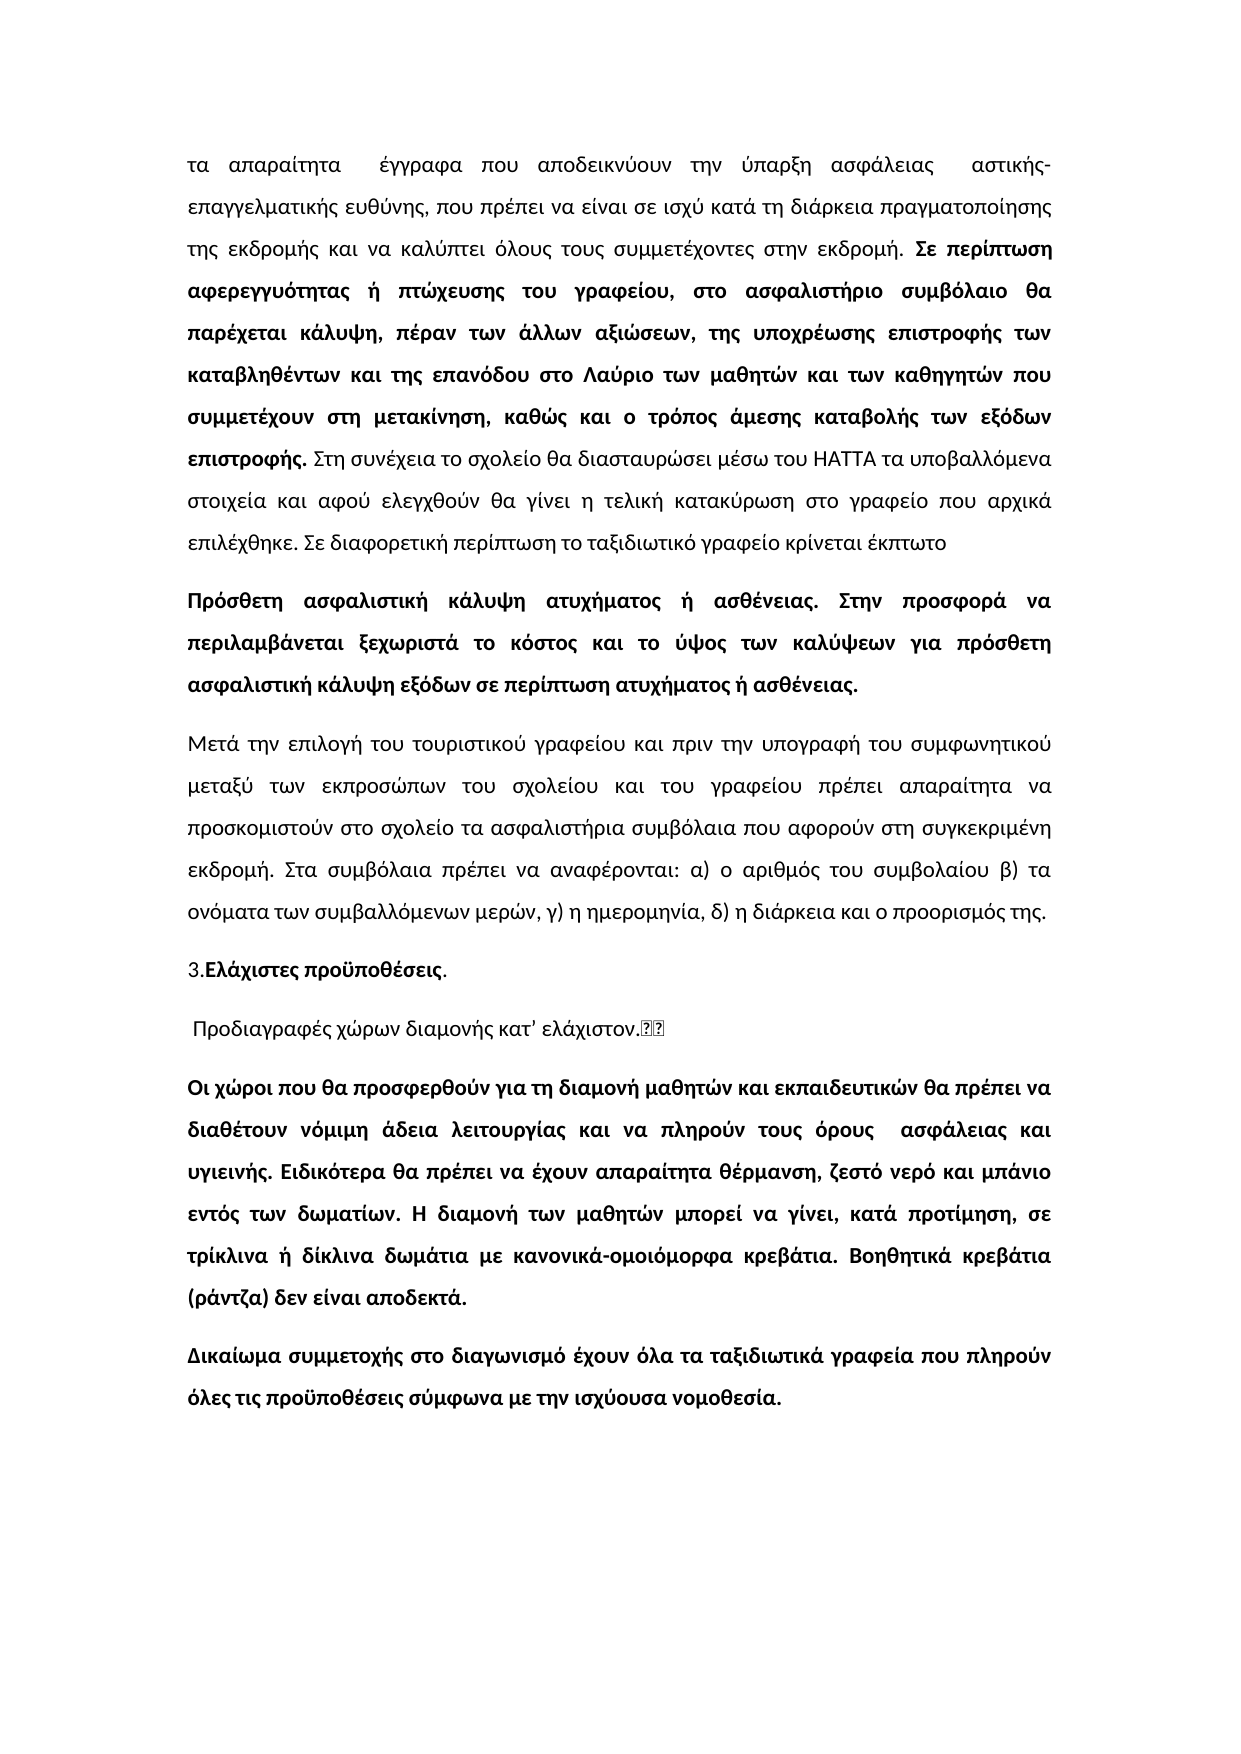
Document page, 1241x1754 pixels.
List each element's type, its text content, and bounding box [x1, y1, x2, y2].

text Πρόσθετη ασφαλιστική κάλυψη ατυχήματος ή ασθένειας. Στην προσφορά να περιλαμβάνεται ξεχωριστά το κόστος και το ύψος των καλύψεων για πρόσθετη ασφαλιστική κάλυψη εξόδων σε περίπτωση ατυχήματος ή ασθένειας. [187, 586, 1053, 698]
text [187, 150, 1053, 556]
text 3.Ελάχιστες προϋποθέσεις. [187, 956, 1053, 984]
text Δικαίωμα συμμετοχής στο διαγωνισμό έχουν όλα τα ταξιδιωτικά γραφεία που πληρούν όλες τις προϋποθέσεις σύμφωνα με την ισχύουσα νομοθεσία. [187, 1341, 1053, 1411]
text Μετά την επιλογή του τουριστικού γραφείου και πριν την υπογραφή του συμφωνητικού μεταξύ των εκπροσώπων του σχολείου και του γραφείου πρέπει απαραίτητα να προσκομιστούν στο σχολείο τα ασφαλιστήρια συμβόλαια που αφορούν στη συγκεκριμένη εκδρομή. Στα συμβόλαια πρέπει να αναφέρονται: α) ο αριθμός του συμβολαίου β) τα ονόματα των συμβαλλόμενων μερών, γ) η ημερομηνία, δ) η διάρκεια και ο προορισμός της. [187, 729, 1053, 925]
text Προδιαγραφές χώρων διαμονής κατ’ ελάχιστον. [187, 1014, 1053, 1042]
text Οι χώροι που θα προσφερθούν για τη διαμονή μαθητών και εκπαιδευτικών θα πρέπει να διαθέτουν νόμιμη άδεια λειτουργίας και να πληρούν τους όρους ασφάλειας και υγιεινής. Ειδικότερα θα πρέπει να έχουν απαραίτητα θέρμανση, ζεστό νερό και μπάνιο εντός των δωματίων. Η διαμονή των μαθητών μπορεί να γίνει, κατά προτίμηση, σε τρίκλινα ή δίκλινα δωμάτια με κανονικά-ομοιόμορφα κρεβάτια. Βοηθητικά κρεβάτια (ράντζα) δεν είναι αποδεκτά. [187, 1073, 1053, 1311]
